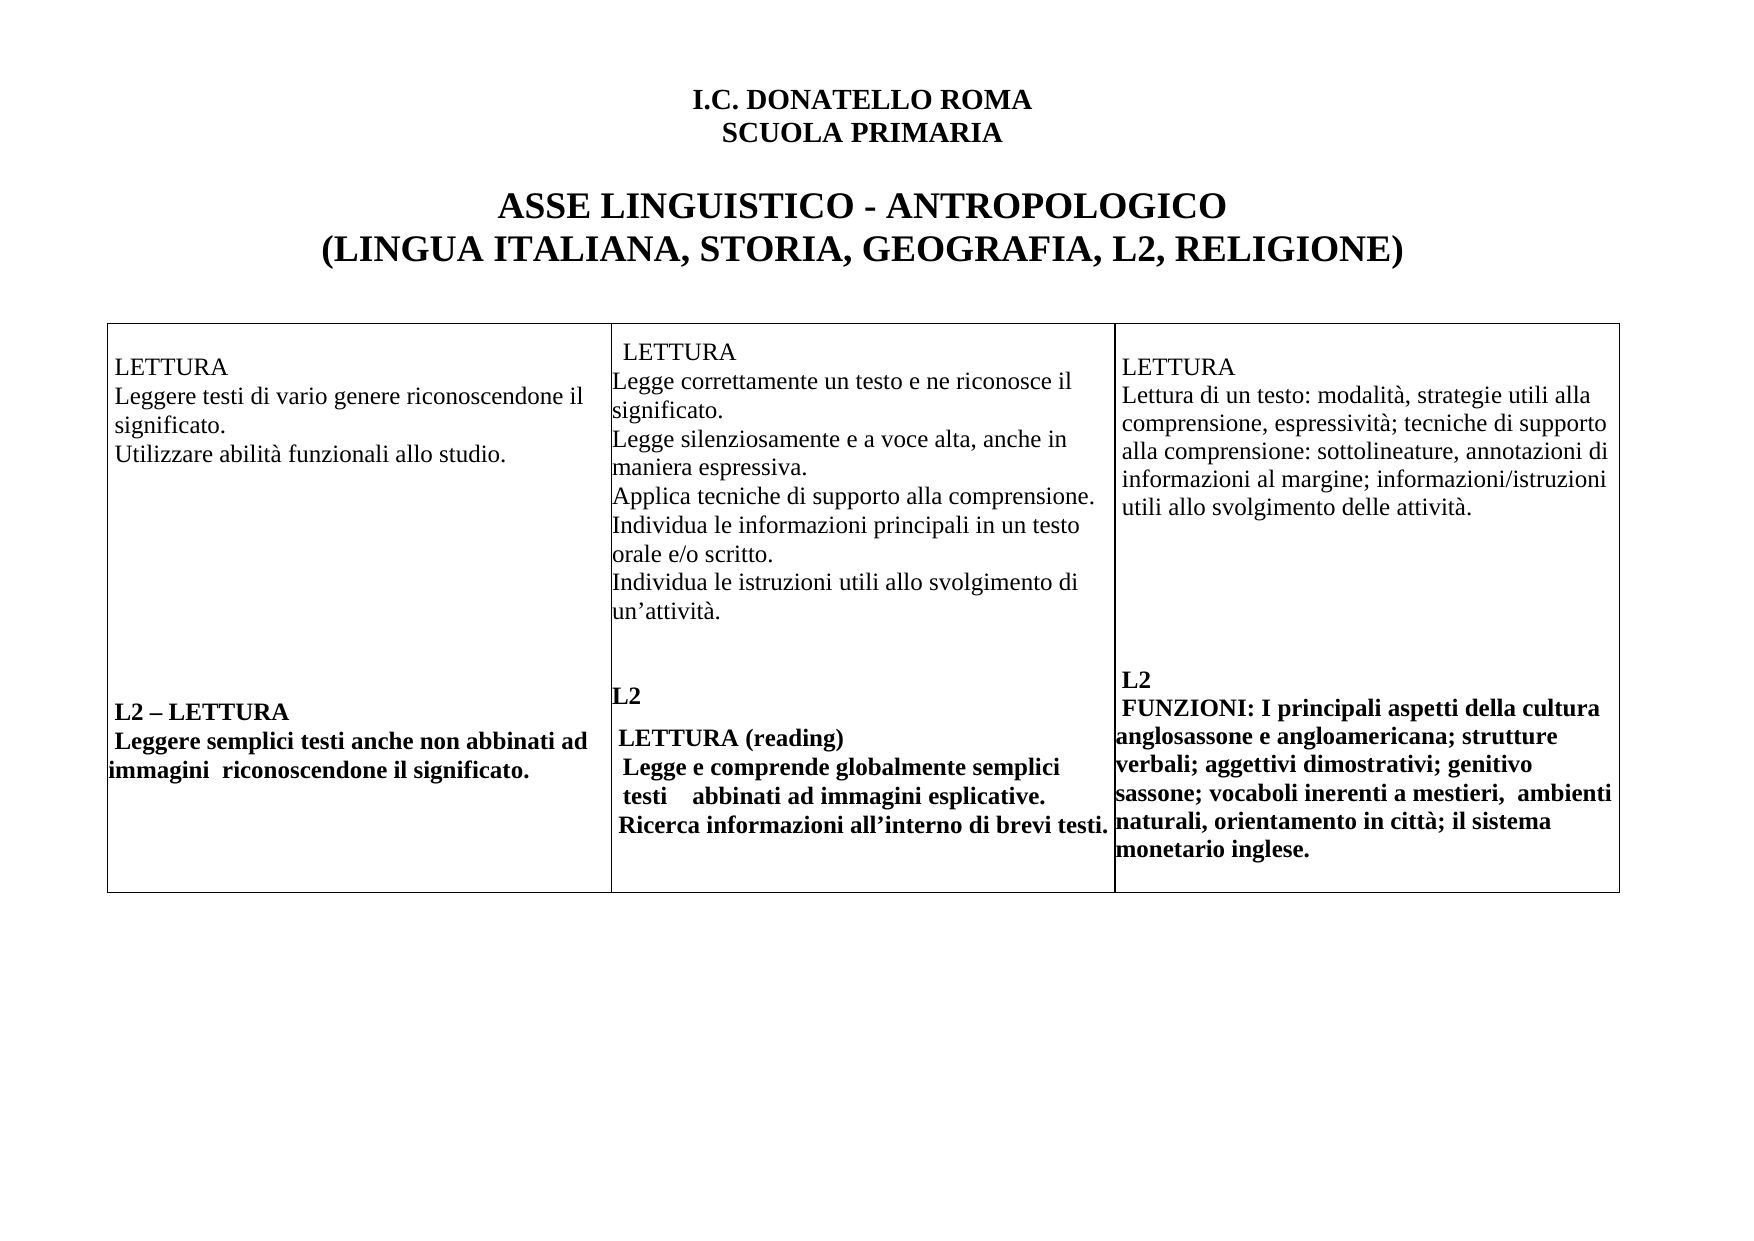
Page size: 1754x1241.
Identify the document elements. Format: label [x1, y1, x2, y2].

table_cell [1116, 324, 1619, 892]
table_cell [108, 324, 611, 892]
table_cell [612, 324, 1114, 892]
